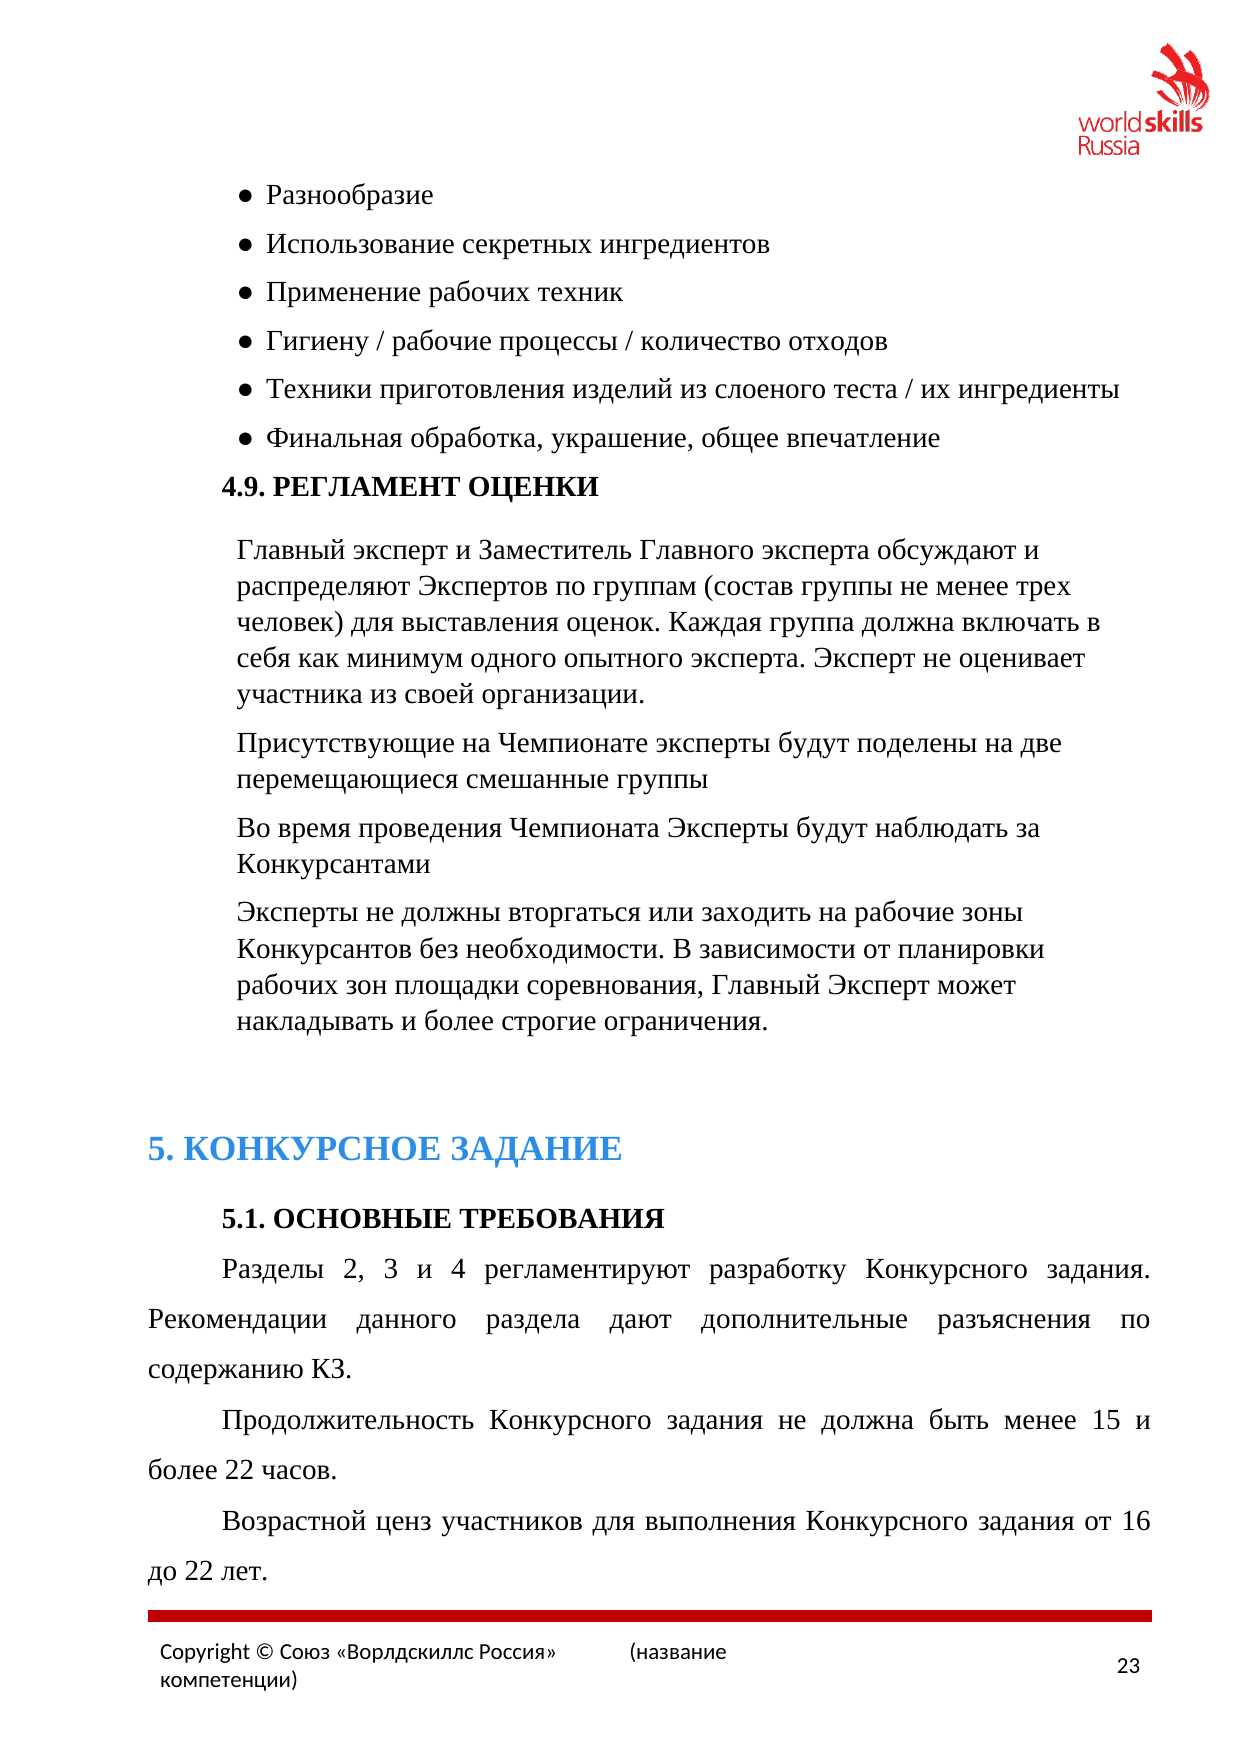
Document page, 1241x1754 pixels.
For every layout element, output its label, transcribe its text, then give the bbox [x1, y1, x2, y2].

text Эксперты не должны вторгаться или заходить на рабочие зоны Конкурсантов без необходимости. В зависимости от планировки рабочих зон площадки соревнования, Главный Эксперт может накладывать и более строгие ограничения. [236, 894, 1152, 1037]
text 4.9. РЕГЛАМЕНТ ОЦЕНКИ [148, 469, 1152, 502]
text ● Разнообразие [236, 177, 1152, 211]
text 5.1. ОСНОВНЫЕ ТРЕБОВАНИЯ [148, 1201, 1152, 1234]
text Главный эксперт и Заместитель Главного эксперта обсуждают и распределяют Экспертов по группам (состав группы не менее трех человек) для выставления оценок. Каждая группа должна включать в себя как минимум одного опытного эксперта. Эксперт не оценивает участника из своей организации. [236, 532, 1152, 710]
text Присутствующие на Чемпионате эксперты будут поделены на две перемещающиеся смешанные группы [236, 725, 1152, 795]
text Продолжительность Конкурсного задания не должна быть менее 15 и более 22 часов. [148, 1402, 1152, 1486]
text ● Использование секретных ингредиентов [236, 226, 1152, 259]
text Разделы 2, 3 и 4 регламентируют разработку Конкурсного задания. Рекомендации данного раздела дают дополнительные разъяснения по содержанию КЗ. [148, 1251, 1152, 1385]
picture [1078, 42, 1235, 155]
text ● Гигиену / рабочие процессы / количество отходов [236, 323, 1152, 357]
text ● Применение рабочих техник [236, 274, 1152, 308]
text Во время проведения Чемпионата Эксперты будут наблюдать за Конкурсантами [236, 810, 1152, 879]
text Возрастной ценз участников для выполнения Конкурсного задания от 16 до 22 лет. [148, 1503, 1152, 1586]
text ● Техники приготовления изделий из слоеного теста / их ингредиенты [236, 372, 1152, 405]
text ● Финальная обработка, украшение, общее впечатление [236, 420, 1152, 454]
text 5. КОНКУРСНОЕ ЗАДАНИЕ [148, 1127, 1152, 1168]
